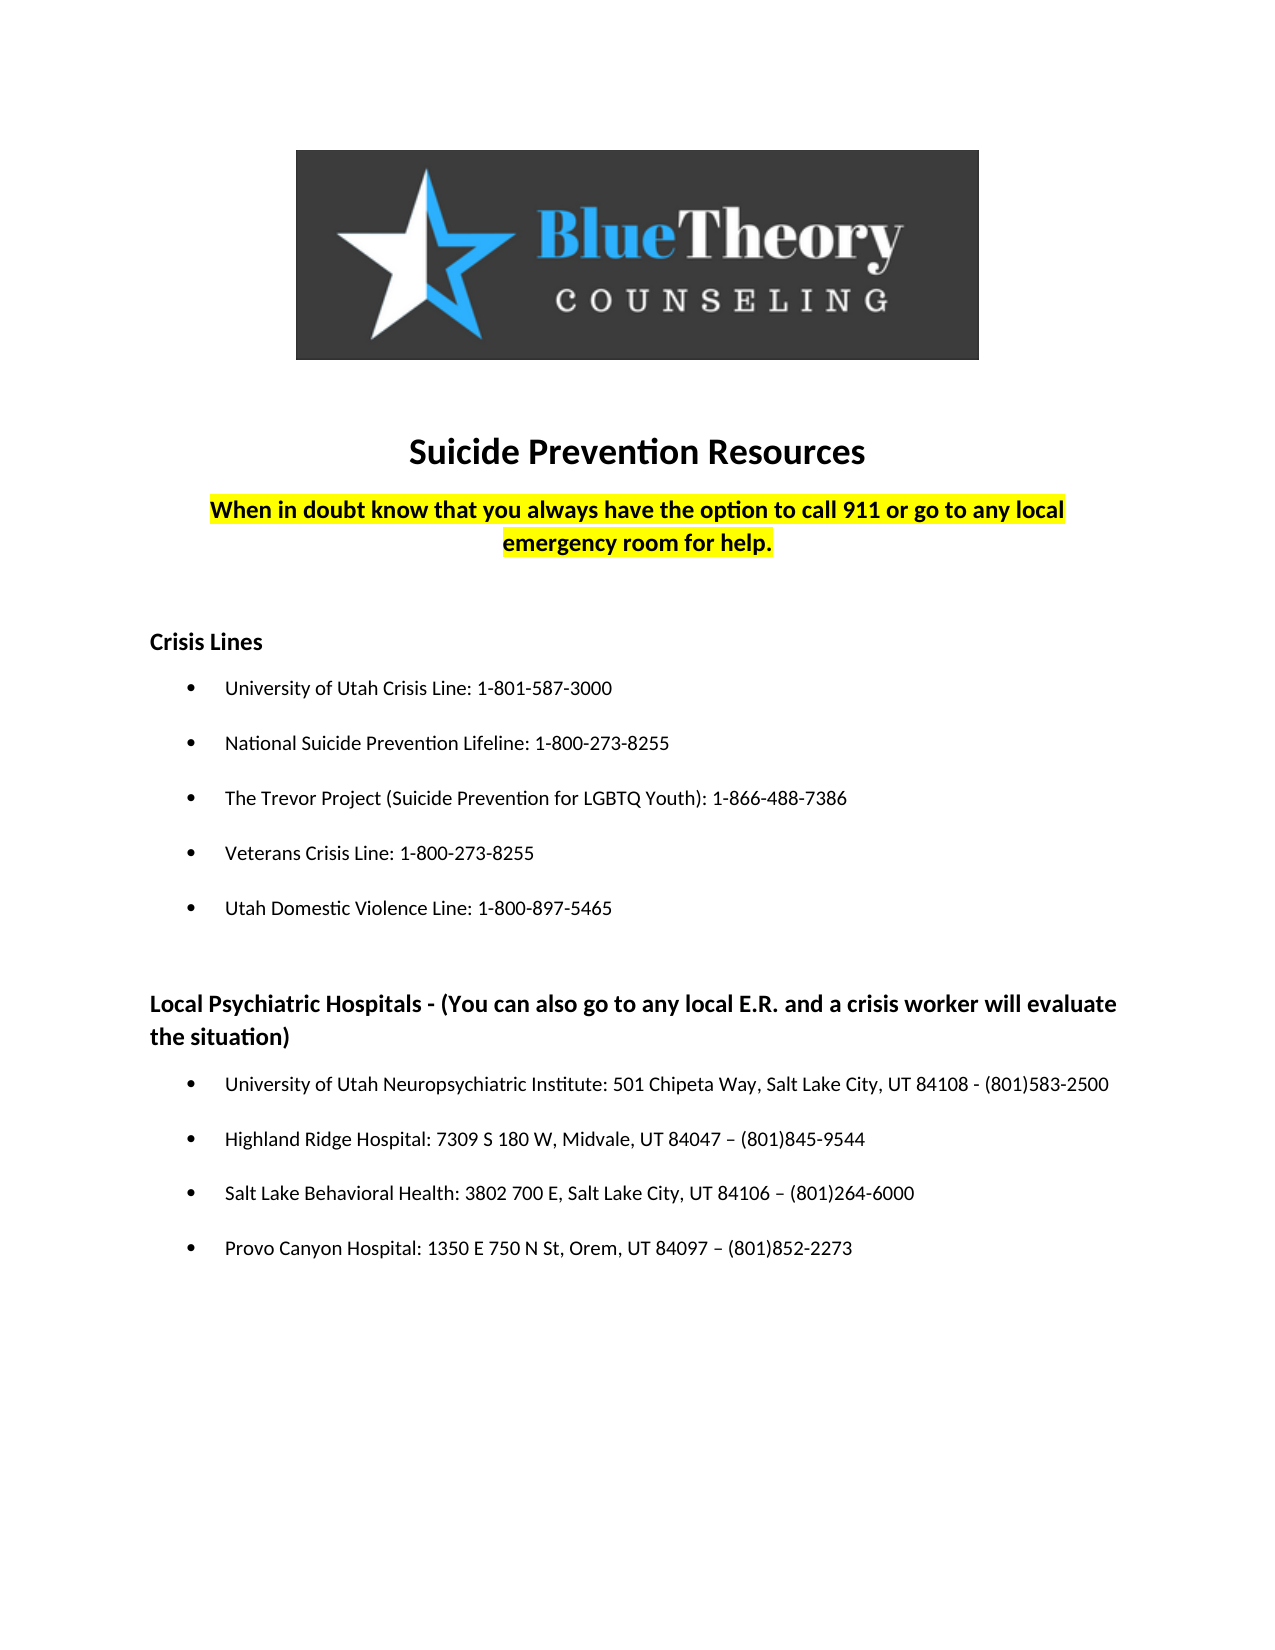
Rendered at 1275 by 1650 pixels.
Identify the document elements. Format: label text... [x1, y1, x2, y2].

list Veterans Crisis Line: 1-800-273-8255 [187, 840, 1125, 865]
picture [296, 150, 979, 360]
text When in doubt know that you always have the option to call 911 or go to any local emergency room for help. [150, 494, 1125, 557]
list University of Utah Crisis Line: 1-801-587-3000 [187, 676, 1125, 701]
list Provo Canyon Hospital: 1350 E 750 N St, Orem, UT 84097 – (801)852-2273 [187, 1235, 1125, 1261]
text Suicide Prevention Resources [150, 428, 1125, 474]
list Highland Ridge Hospital: 7309 S 180 W, Midvale, UT 84047 – (801)845-9544 [187, 1126, 1125, 1151]
list National Suicide Prevention Lifeline: 1-800-273-8255 [187, 730, 1125, 756]
list The Trevor Project (Suicide Prevention for LGBTQ Youth): 1-866-488-7386 [187, 785, 1125, 811]
text Crisis Lines [150, 626, 1125, 657]
list University of Utah Neuropsychiatric Institute: 501 Chipeta Way, Salt Lake City, UT 84108 - (801)583-2500 [187, 1071, 1125, 1096]
list Utah Domestic Violence Line: 1-800-897-5465 [187, 895, 1125, 920]
list Salt Lake Behavioral Health: 3802 700 E, Salt Lake City, UT 84106 – (801)264-6000 [187, 1181, 1125, 1206]
text Local Psychiatric Hospitals - (You can also go to any local E.R. and a crisis worker will evaluate the situation) [150, 988, 1125, 1052]
